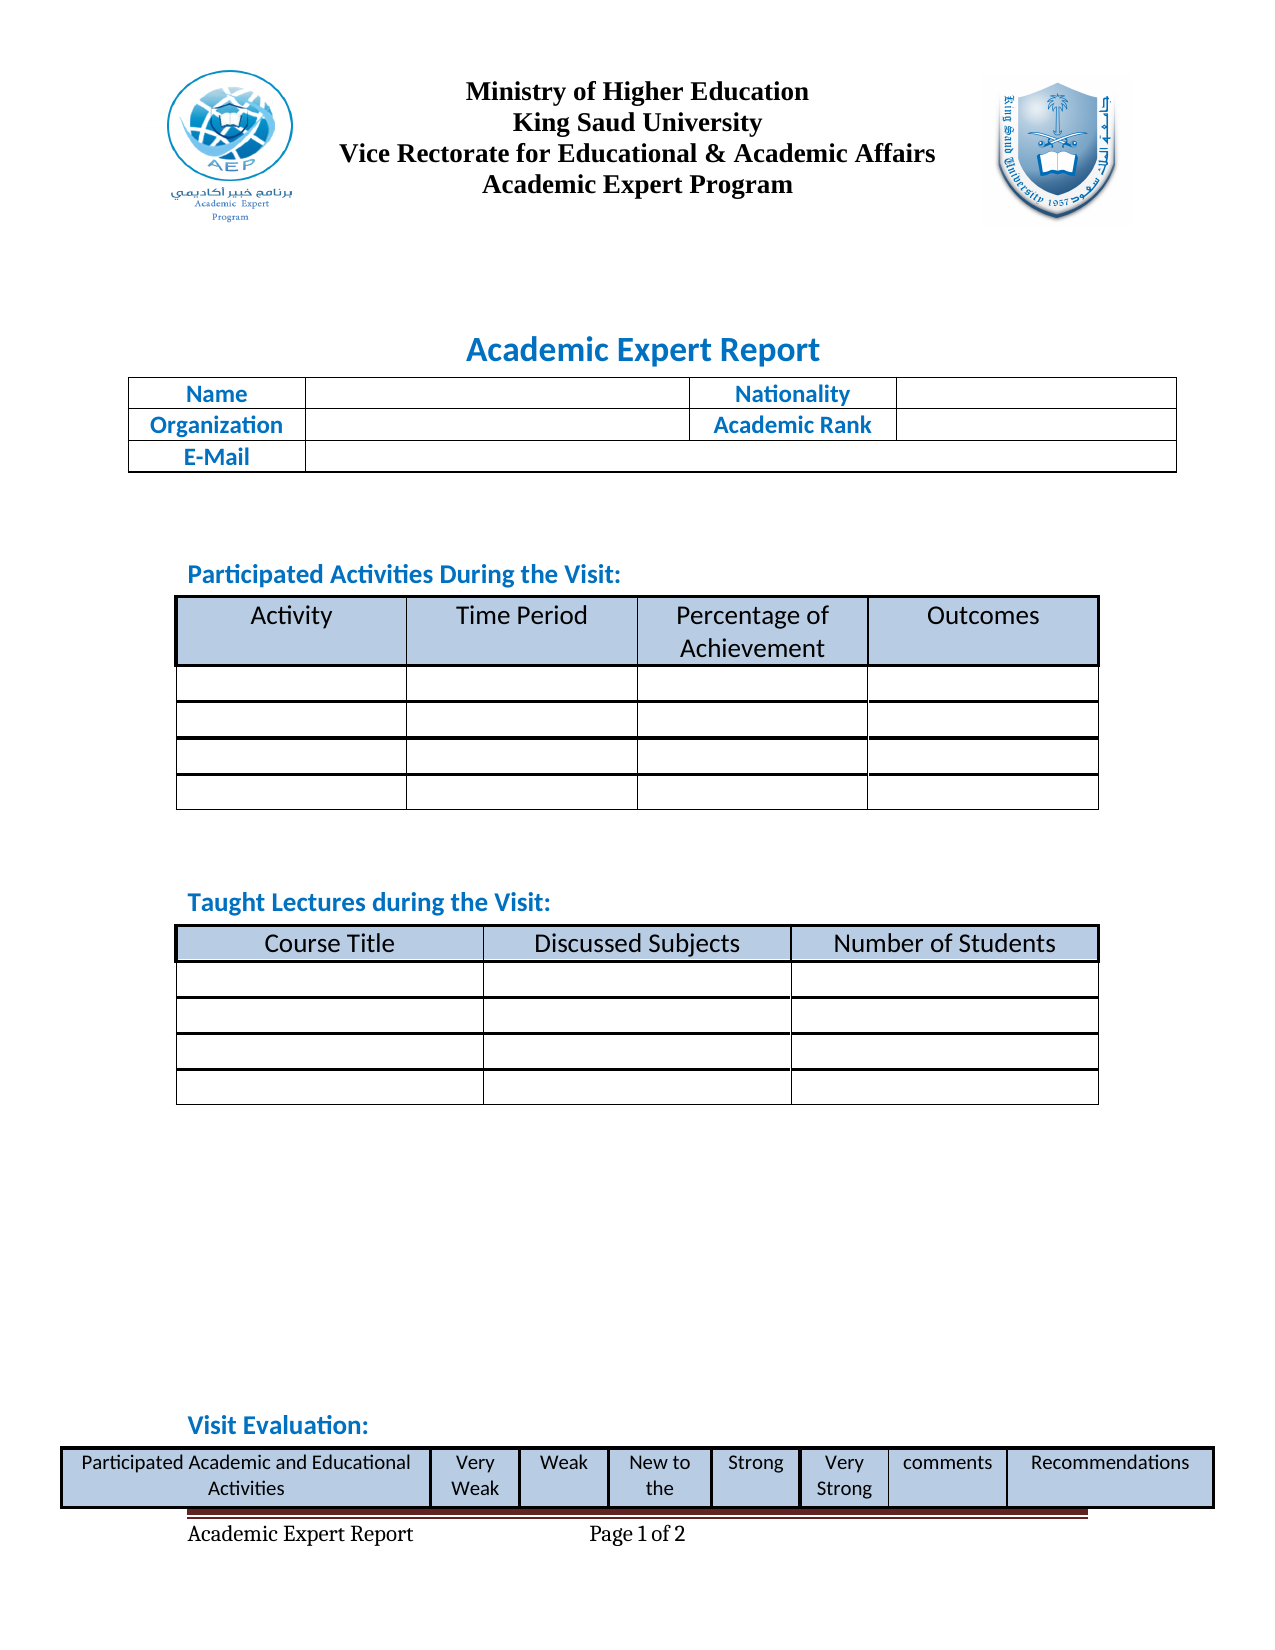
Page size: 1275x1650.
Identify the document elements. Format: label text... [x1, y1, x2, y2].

table_cell [306, 409, 689, 440]
table_cell [177, 999, 483, 1032]
table_cell [792, 999, 1098, 1032]
table_cell [897, 409, 1176, 440]
table_header Very Weak [432, 1450, 518, 1506]
table_header Percentage of Achievement [638, 598, 867, 664]
table_cell [638, 667, 867, 700]
table_header Time Period [407, 598, 637, 664]
table_header comments [889, 1450, 1006, 1506]
table_header Number of Students [792, 927, 1097, 959]
table_header Strong [713, 1450, 798, 1506]
table_cell [638, 703, 867, 736]
table_cell [638, 740, 867, 772]
table_cell [177, 1035, 483, 1068]
table_cell [638, 776, 867, 809]
table_cell [177, 703, 406, 736]
table_cell [407, 776, 637, 809]
table_header [897, 378, 1176, 408]
table_header Nationality [690, 378, 896, 408]
table_cell E-Mail [129, 441, 305, 471]
table_cell [484, 1032, 791, 1068]
table_header Name [129, 378, 305, 408]
table_cell [792, 1071, 1098, 1104]
table_cell [484, 1068, 791, 1104]
table_cell [407, 667, 637, 700]
table_header Outcomes [869, 598, 1097, 664]
table_header Course Title [178, 927, 483, 959]
table_header Recommendations [1008, 1450, 1212, 1506]
text Academic Expert Report [187, 327, 1088, 370]
table_cell [484, 963, 791, 996]
table_cell [868, 774, 1098, 809]
table_header [306, 378, 689, 408]
text Participated Activities During the Visit: [187, 557, 1088, 590]
table_cell [177, 776, 406, 809]
table_cell [792, 963, 1098, 996]
table_cell [177, 1071, 483, 1104]
table_cell [306, 441, 1176, 471]
text Visit Evaluation: [187, 1408, 1088, 1442]
table_cell [868, 737, 1098, 772]
table_cell [177, 963, 483, 996]
text Taught Lectures during the Visit: [187, 886, 1088, 918]
table_header New to the department [610, 1450, 710, 1506]
table_cell [177, 667, 406, 700]
table_cell [868, 701, 1098, 736]
table_cell Academic Rank [690, 409, 896, 440]
picture [144, 52, 313, 226]
table_cell [868, 667, 1098, 700]
table_header Very Strong [802, 1450, 888, 1506]
table_cell [407, 740, 637, 772]
table_cell [177, 740, 406, 772]
table_cell [407, 703, 637, 736]
table_header Weak [521, 1450, 607, 1506]
table_cell Organization [129, 409, 305, 440]
table_cell [484, 996, 791, 1032]
table_header Discussed Subjects [484, 927, 790, 959]
picture [980, 74, 1133, 227]
table_cell [792, 1035, 1098, 1068]
table_header Activity [178, 598, 406, 664]
